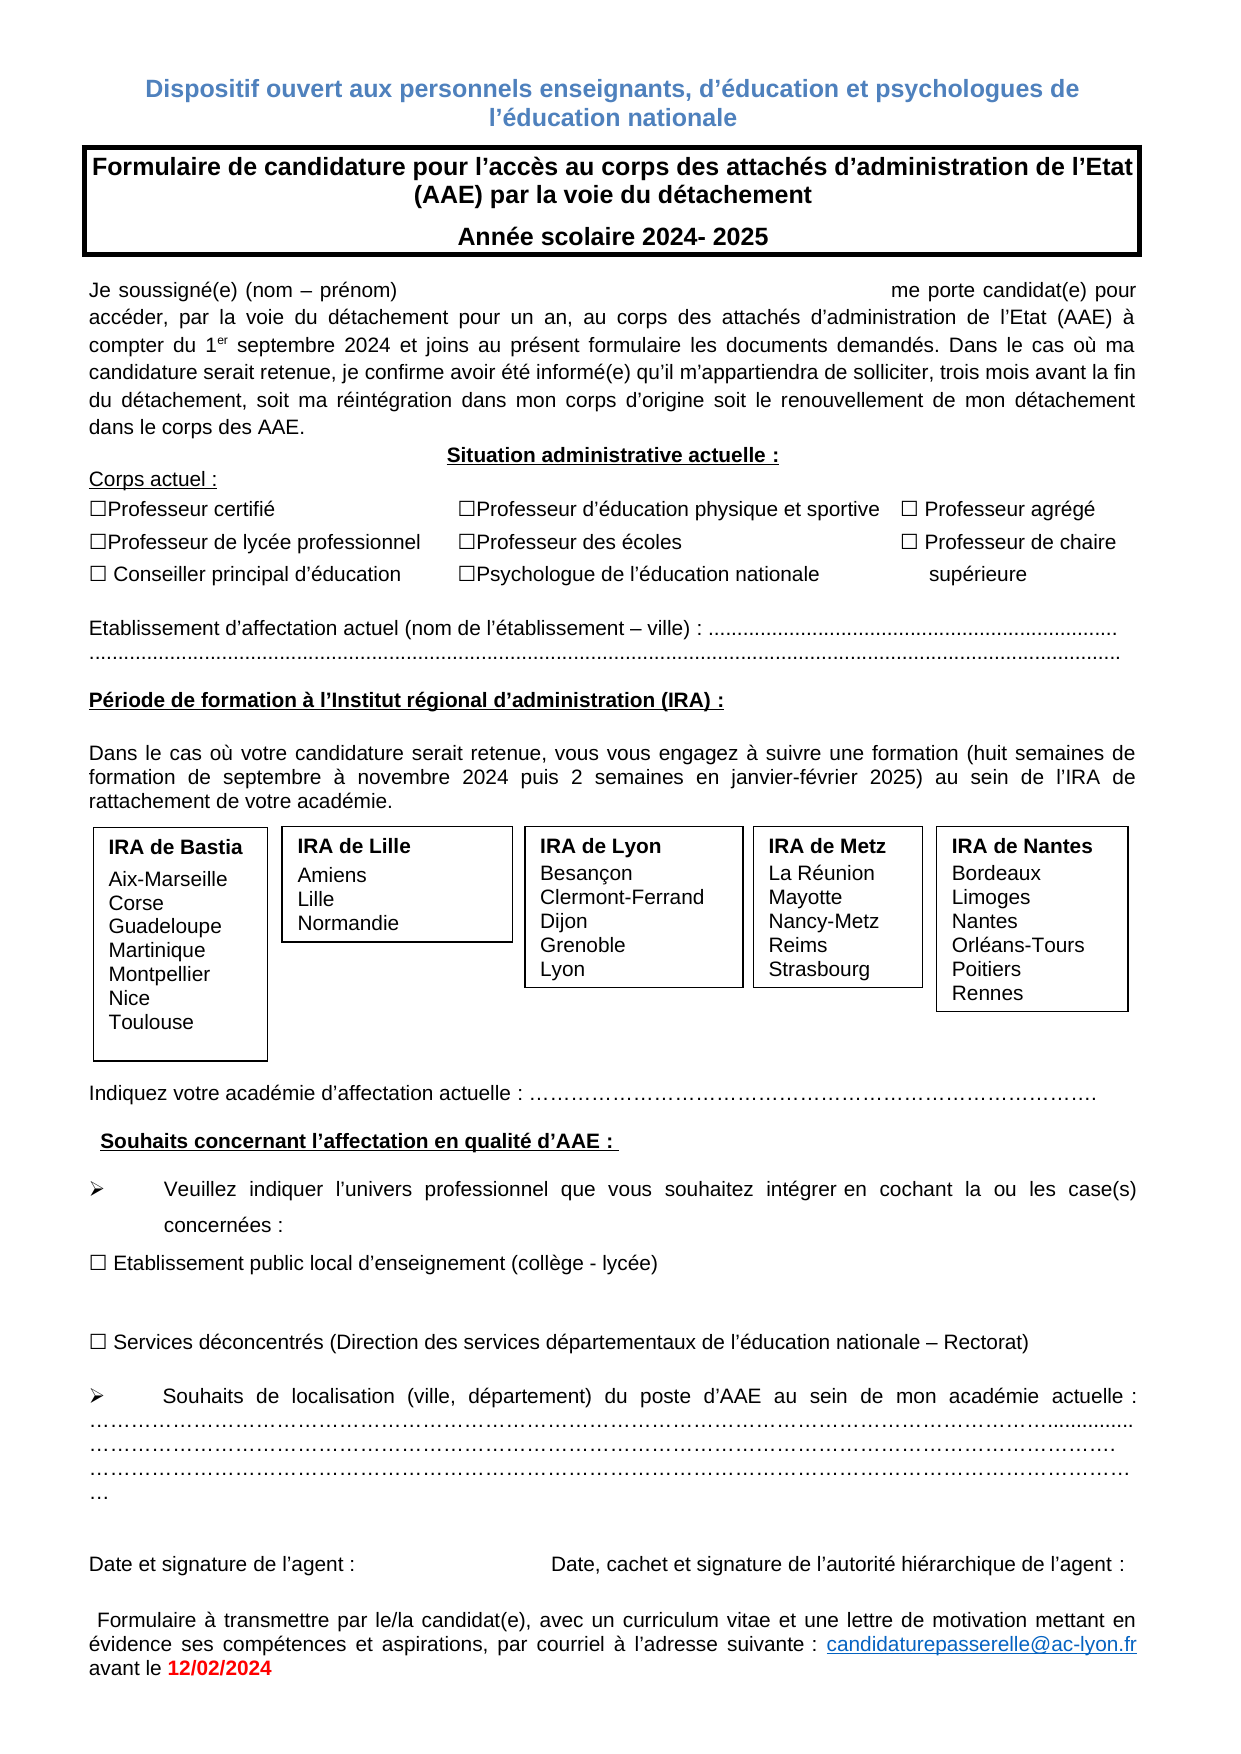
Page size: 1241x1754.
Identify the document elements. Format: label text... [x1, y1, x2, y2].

text Professeur de lycée professionnel Professeur des écoles Professeur de chaire [89, 527, 1137, 555]
subtitle Formulaire de candidature pour l’accès au corps des attachés d’administration de l’Etat (AAE) par la voie du détachement [87, 150, 1137, 209]
list Veuillez indiquer l’univers professionnel que vous souhaitez intégrer en cochant la ou les case(s) concernées : [89, 1177, 1137, 1237]
text Etablissement public local d’enseignement (collège - lycée) [89, 1248, 1137, 1277]
text Professeur certifié Professeur d’éducation physique et sportive Professeur agrégé [89, 494, 1137, 523]
text Je soussigné(e) (nom – prénom) ………….....................................… … . me porte candidat(e) pour accéder, par la voie du détachement pour un an, au corps des attachés d’administration de l’Etat (AAE) à compter du 1er septembre 2024 et joins au présent formulaire les documents demandés. Dans le cas où ma candidature serait retenue, je confirme avoir été informé(e) qu’il m’appartiendra de solliciter, trois mois avant la fin du détachement, soit ma réintégration dans mon corps d’origine soit le renouvellement de mon détachement dans le corps des AAE. [89, 278, 1137, 439]
subtitle Situation administrative actuelle : [89, 443, 1137, 467]
text Souhaits concernant l’affectation en qualité d’AAE : [89, 1129, 1137, 1153]
list Souhaits de localisation (ville, département) du poste d’AAE au sein de mon académie actuelle : …………………………………………………………………………………………………………………………............... [89, 1384, 1137, 1432]
text Indiquez votre académie d’affectation actuelle : ………………………………………………………………………. [89, 1081, 1137, 1105]
text Etablissement d’affectation actuel (nom de l’établissement – ville) : ....................................................................... [89, 616, 1137, 640]
subtitle Période de formation à l’Institut régional d’administration (IRA) : [89, 688, 1137, 712]
text Dans le cas où votre candidature serait retenue, vous vous engagez à suivre une formation (huit semaines de formation de septembre à novembre 2024 puis 2 semaines en janvier-février 2025) au sein de l’IRA de rattachement de votre académie. [89, 741, 1137, 812]
text ………………………………………………………………………………………………………………………………….……………………………………………………………………………………………………………………………………… [89, 1432, 1137, 1504]
text Conseiller principal d’éducation Psychologue de l’éducation nationale supérieure [89, 559, 1137, 588]
text Services déconcentrés (Direction des services départementaux de l’éducation nationale – Rectorat) [89, 1327, 1137, 1356]
text ................................................................................................................................................................................... [89, 640, 1137, 664]
text Corps actuel : [89, 467, 1137, 491]
text Date et signature de l’agent : Date, cachet et signature de l’autorité hiérarchique de l’agent : [89, 1552, 1137, 1576]
subtitle Année scolaire 2024- 2025 [87, 215, 1137, 252]
